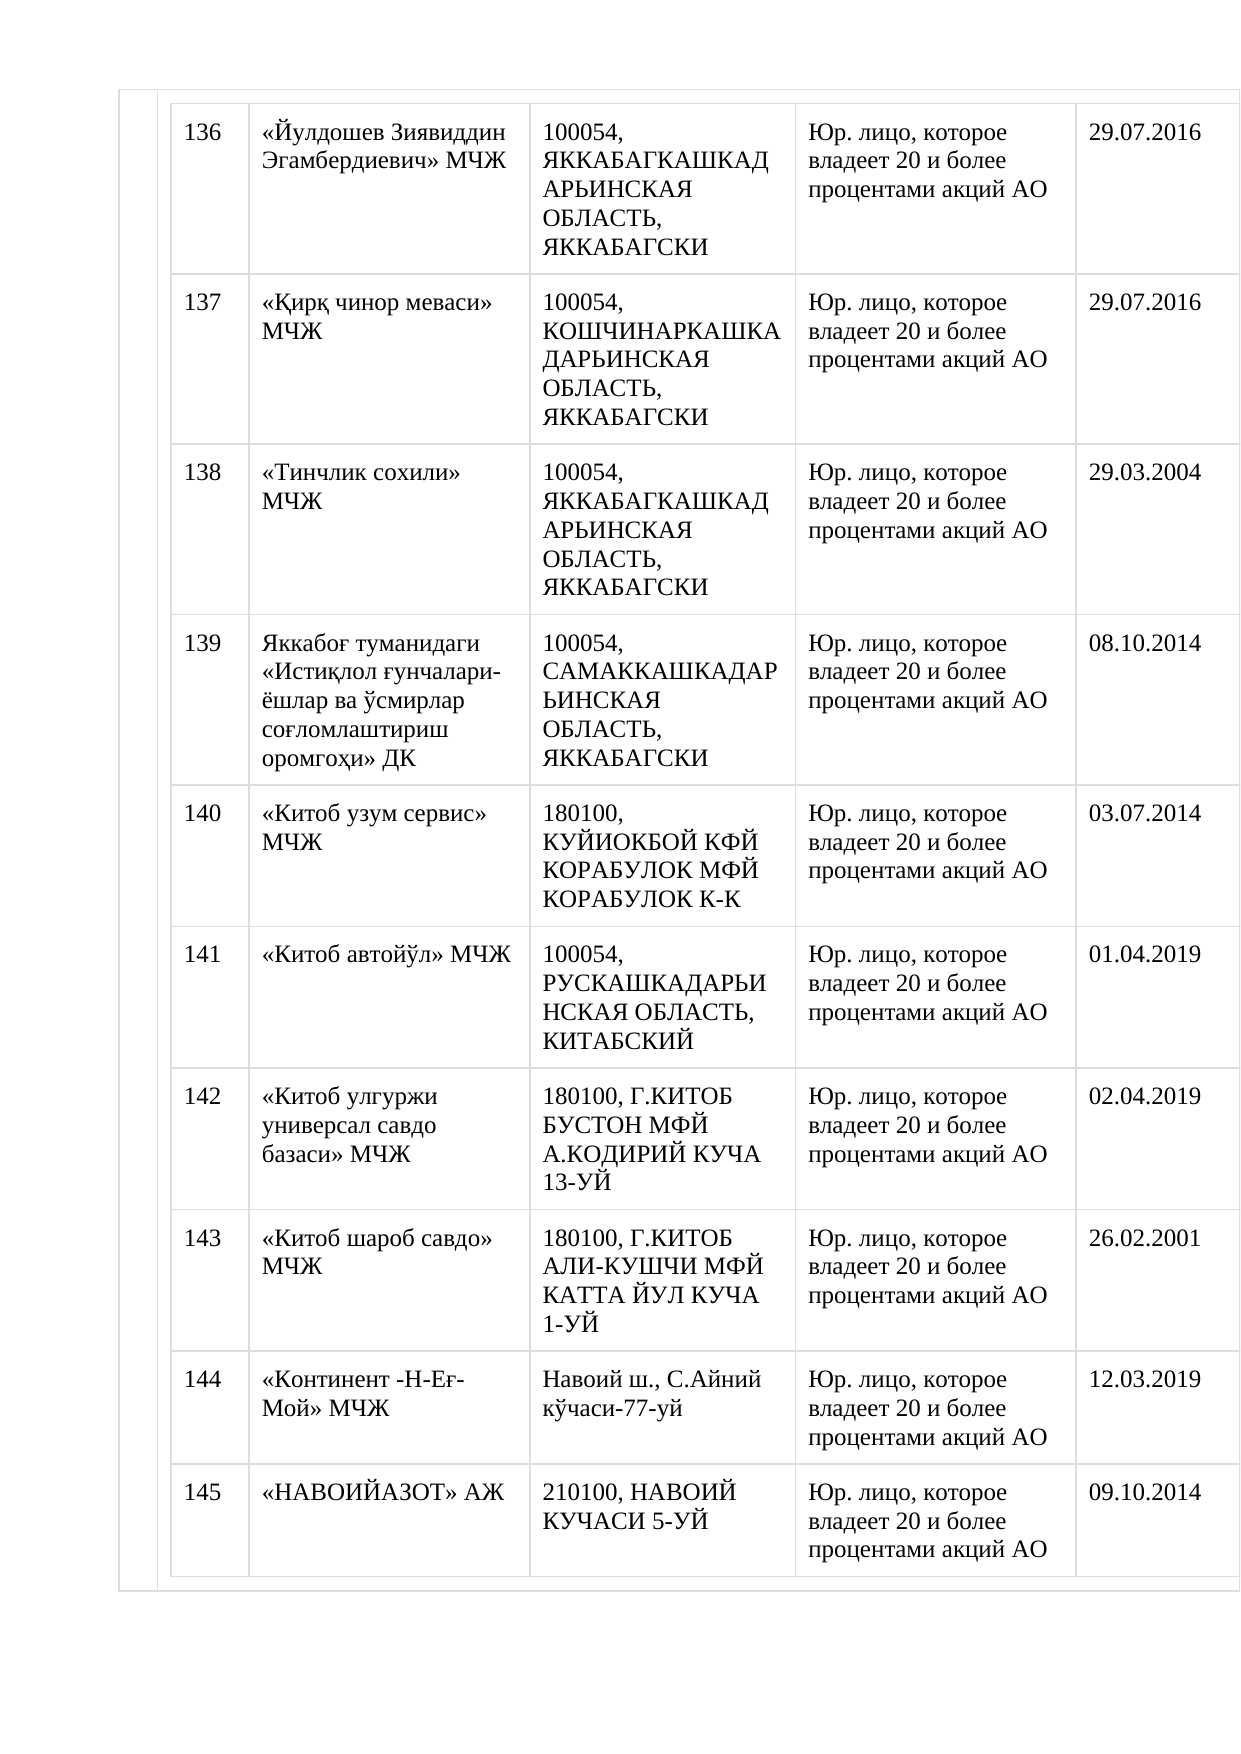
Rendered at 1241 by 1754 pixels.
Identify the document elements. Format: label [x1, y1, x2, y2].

table_cell [158, 90, 1239, 1590]
